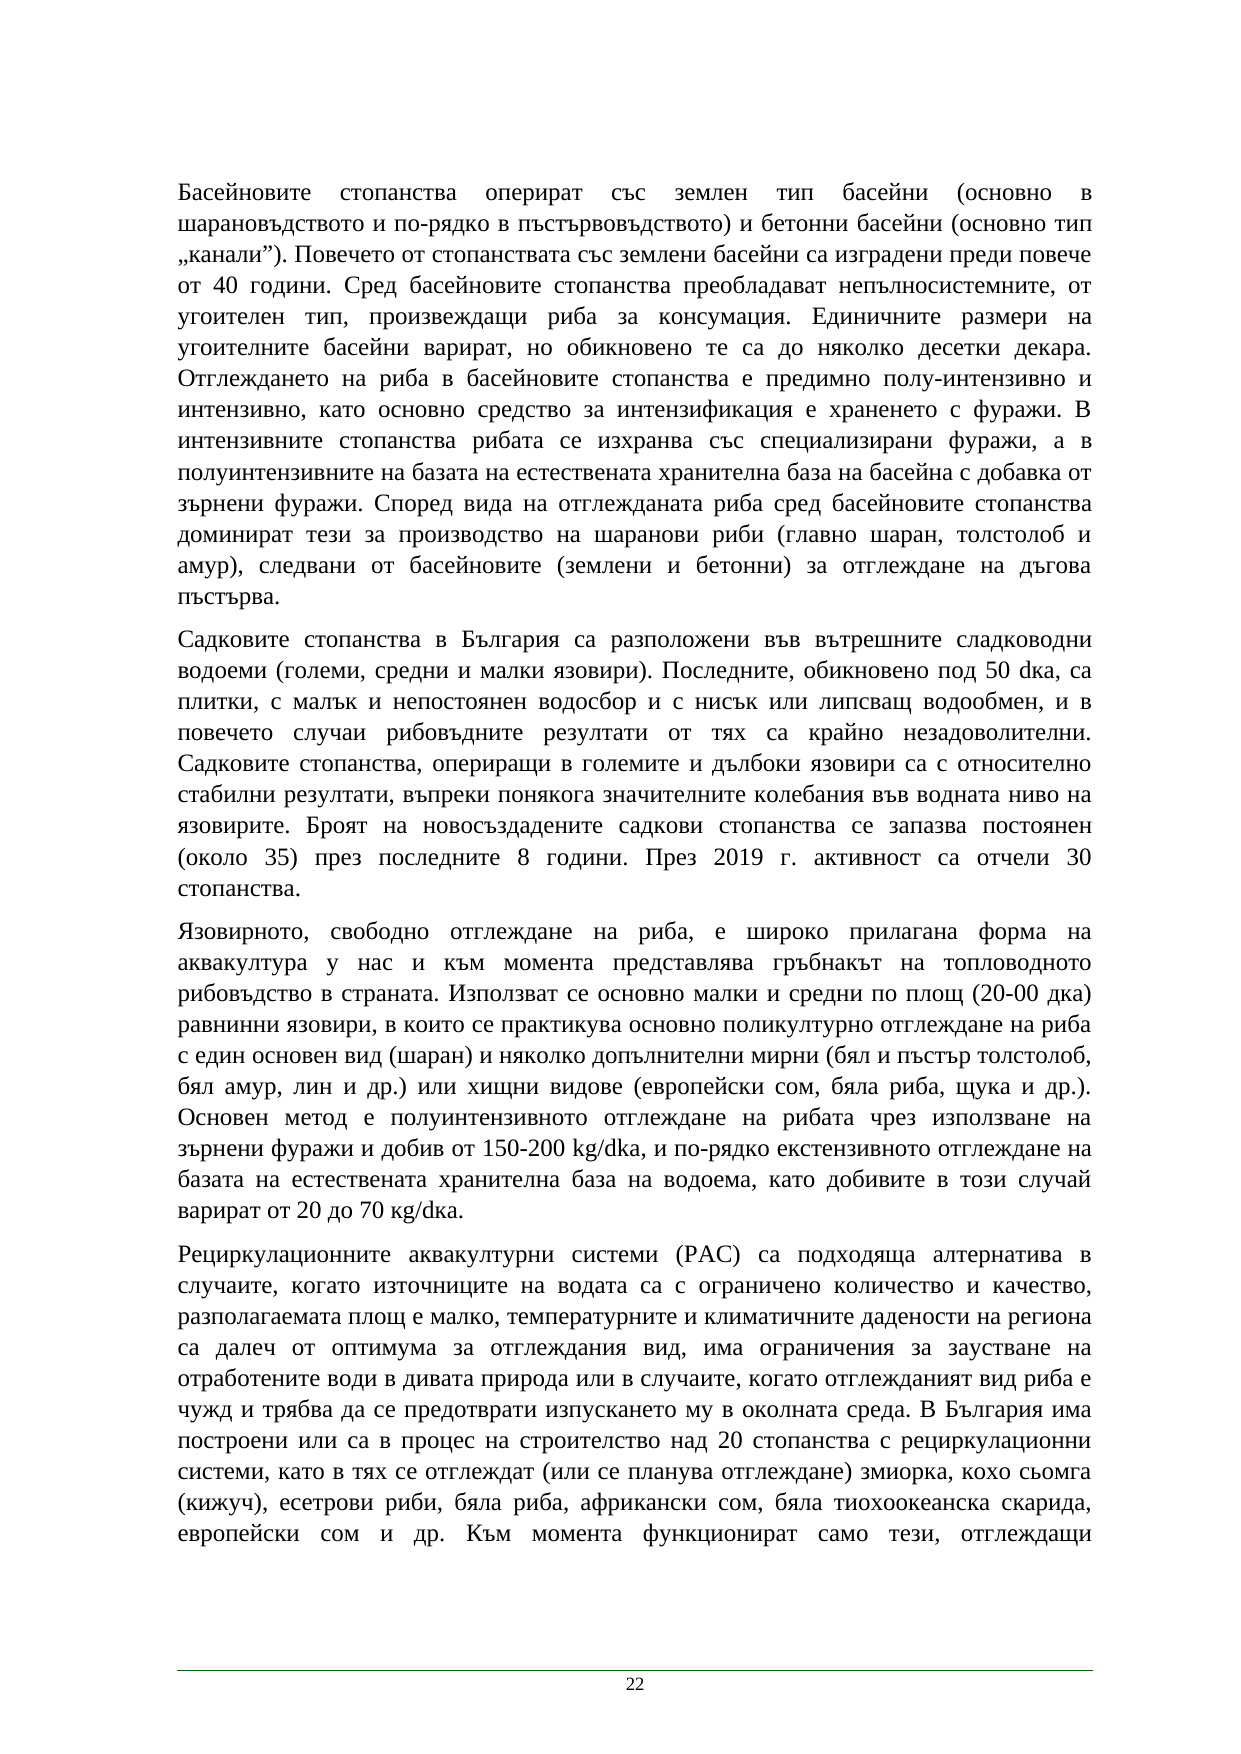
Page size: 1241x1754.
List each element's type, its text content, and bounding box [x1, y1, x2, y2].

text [177, 1239, 1093, 1547]
text Басейновите стопанства оперират със землен тип басейни (основно в шарановъдството и по-рядко в пъстървовъдството) и бетонни басейни (основно тип „канали”). Повечето от стопанствата със землени басейни са изградени преди повече от 40 години. Сред басейновите стопанства преобладават непълносистемните, от угоителен тип, произвеждащи риба за консумация. Единичните размери на угоителните басейни варират, но обикновено те са до няколко десетки декара. Отглеждането на риба в басейновите стопанства е предимно полу-интензивно и интензивно, като основно средство за интензификация е храненето с фуражи. В интензивните стопанства рибата се изхранва със специализирани фуражи, а в полуинтензивните на базата на естествената хранителна база на басейна с добавка от зърнени фуражи. Според вида на отглежданата риба сред басейновите стопанства доминират тези за производство на шаранови риби (главно шаран, толстолоб и амур), следвани от басейновите (землени и бетонни) за отглеждане на дъгова пъстърва. [177, 177, 1093, 609]
text Язовирното, свободно отглеждане на риба, е широко прилагана форма на аквакултура у нас и към момента представлява гръбнакът на топловодното рибовъдство в страната. Използват се основно малки и средни по площ (20-00 дка) равнинни язовири, в които се практикува основно поликултурно отглеждане на риба с един основен вид (шаран) и няколко допълнителни мирни (бял и пъстър толстолоб, бял амур, лин и др.) или хищни видове (европейски сом, бяла риба, щука и др.). Основен метод е полуинтензивното отглеждане на рибата чрез използване на зърнени фуражи и добив от 150-200 kg/dka, и по-рядко екстензивното отглеждане на базата на естествената хранителна база на водоема, като добивите в този случай варират от 20 до 70 кg/dка. [177, 916, 1093, 1224]
text Садковите стопанства в България са разположени във вътрешните сладководни водоеми (големи, средни и малки язовири). Последните, обикновено под 50 dка, са плитки, с малък и непостоянен водосбор и с нисък или липсващ водообмен, и в повечето случаи рибовъдните резултати от тях са крайно незадоволителни. Садковите стопанства, опериращи в големите и дълбоки язовири са с относително стабилни резултати, въпреки понякога значителните колебания във водната ниво на язовирите. Броят на новосъздадените садкови стопанства се запазва постоянен (около 35) през последните 8 години. През 2019 г. активност са отчели 30 стопанства. [177, 624, 1093, 901]
